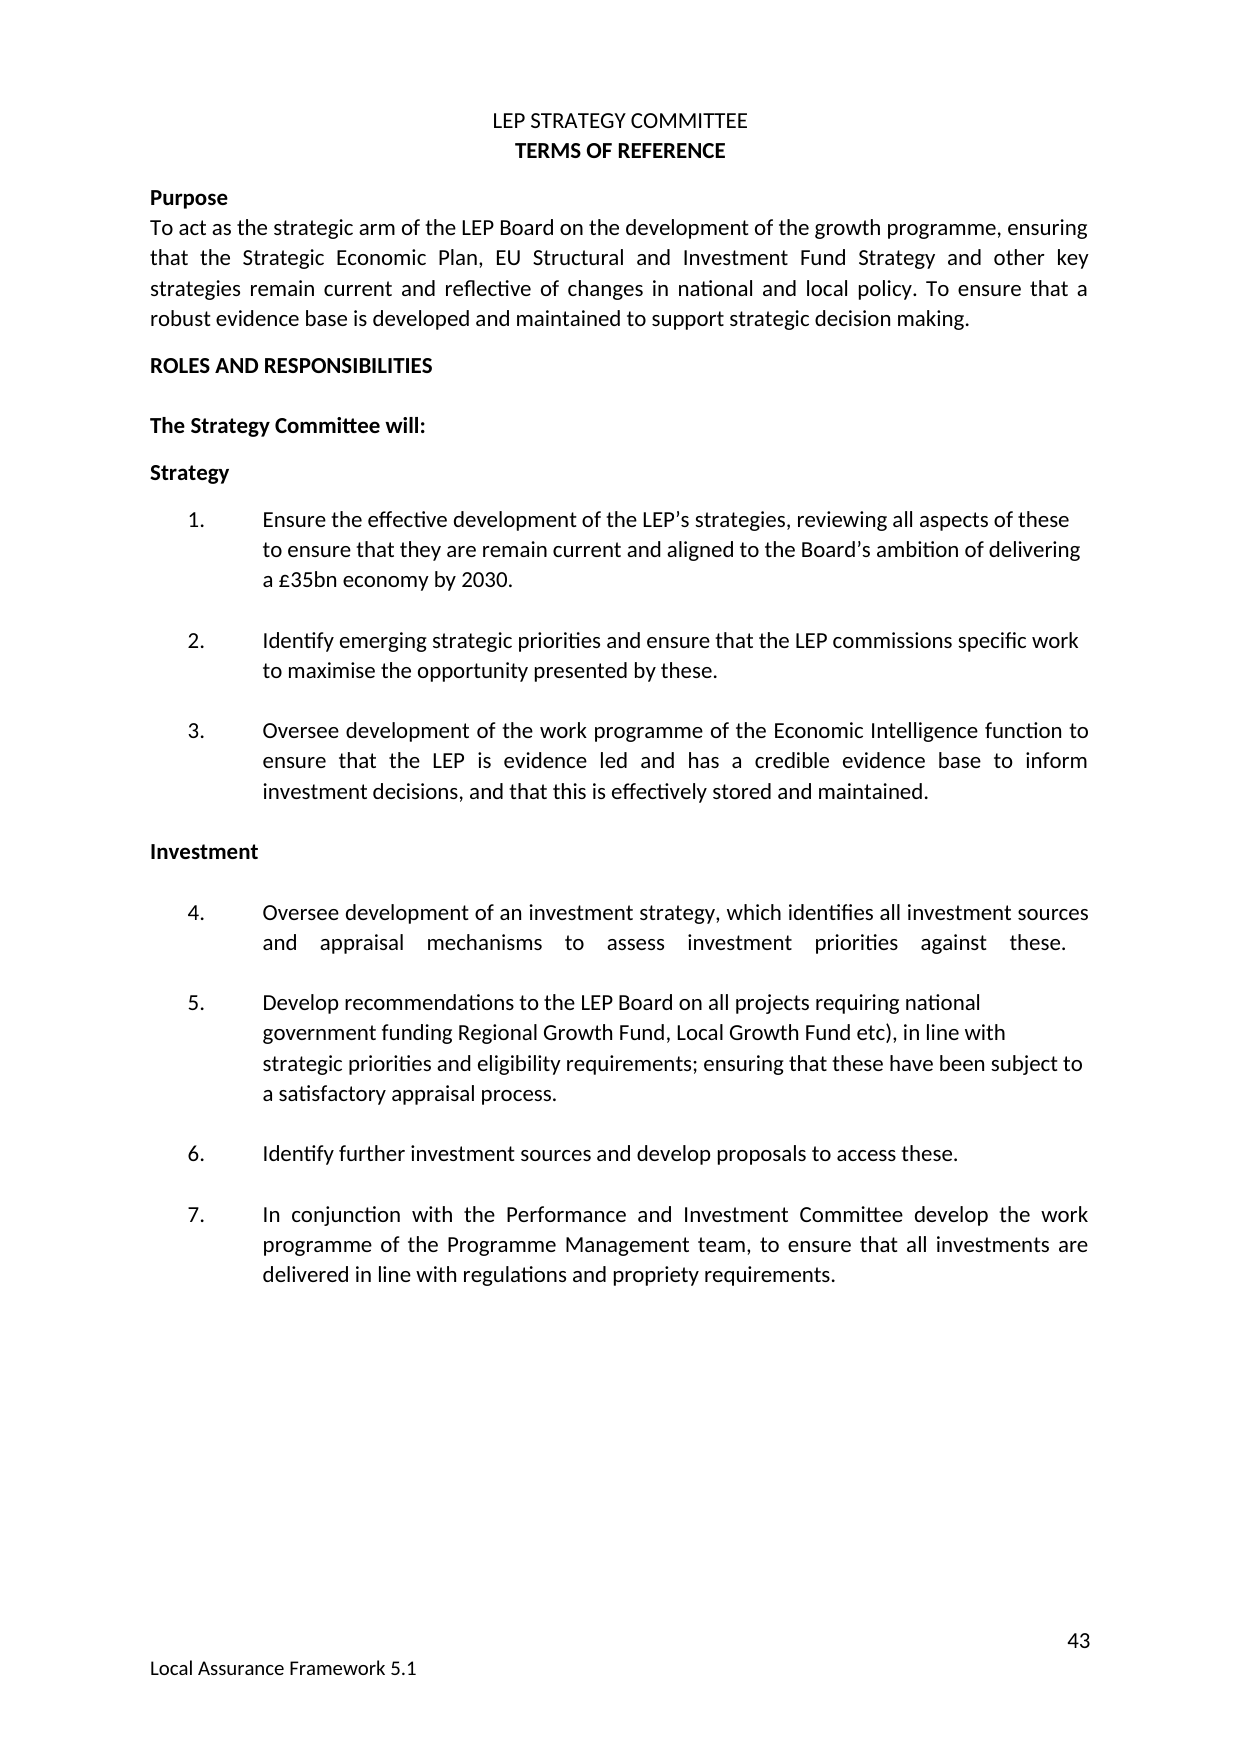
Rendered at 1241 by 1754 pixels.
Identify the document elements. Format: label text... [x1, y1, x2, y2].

text Investment [150, 837, 1090, 896]
text TERMS OF REFERENCE [150, 136, 1090, 164]
text Strategy [150, 458, 1090, 486]
list Identify emerging strategic priorities and ensure that the LEP commissions specific work to maximise the opportunity presented by these. [187, 626, 1090, 714]
list Oversee development of the work programme of the Economic Intelligence function to ensure that the LEP is evidence led and has a credible evidence base to inform investment decisions, and that this is effectively stored and maintained. [187, 716, 1090, 805]
text The Strategy Committee will: [150, 411, 1090, 439]
list Develop recommendations to the LEP Board on all projects requiring national government funding Regional Growth Fund, Local Growth Fund etc), in line with strategic priorities and eligibility requirements; ensuring that these have been subject to a satisfactory appraisal process. [187, 988, 1090, 1137]
list Identify further investment sources and develop proposals to access these. [187, 1139, 1090, 1167]
text Purpose To act as the strategic arm of the LEP Board on the development of the growth programme, ensuring that the Strategic Economic Plan, EU Structural and Investment Fund Strategy and other key strategies remain current and reflective of changes in national and local policy. To ensure that a robust evidence base is developed and maintained to support strategic decision making. [150, 183, 1090, 332]
list In conjunction with the Performance and Investment Committee develop the work programme of the Programme Management team, to ensure that all investments are delivered in line with regulations and propriety requirements. [187, 1200, 1090, 1288]
subtitle LEP STRATEGY COMMITTEE [150, 106, 1090, 134]
text Roles and responsibilities [150, 351, 1090, 379]
list Ensure the effective development of the LEP’s strategies, reviewing all aspects of these to ensure that they are remain current and aligned to the Board’s ambition of delivering a £35bn economy by 2030. [187, 505, 1090, 624]
list Oversee development of an investment strategy, which identifies all investment sources and appraisal mechanisms to assess investment priorities against these. [187, 898, 1090, 986]
